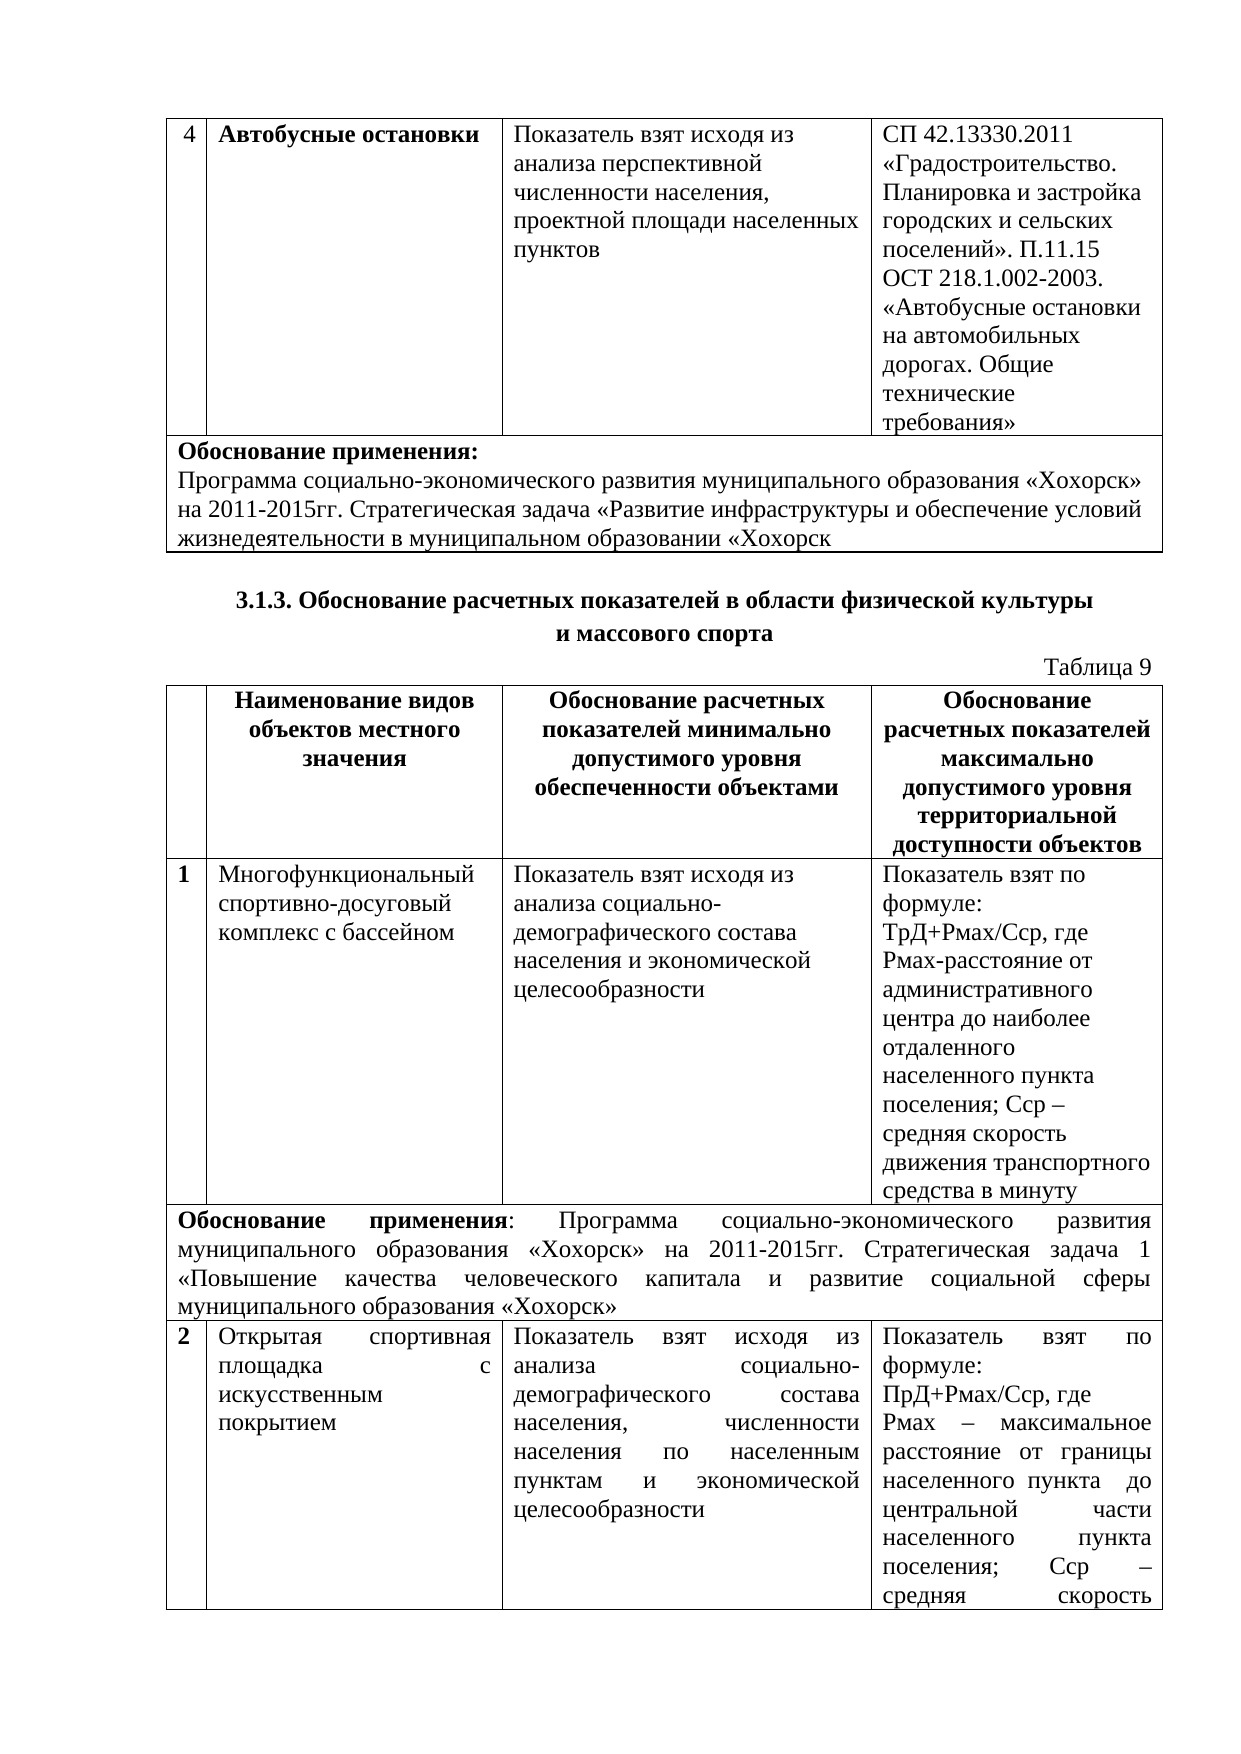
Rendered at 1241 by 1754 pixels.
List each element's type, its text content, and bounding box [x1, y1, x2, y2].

table_cell Автобусные остановки [207, 119, 502, 435]
table_cell 2 [167, 1321, 206, 1609]
table_cell 1 [167, 859, 206, 1204]
table_header Обоснование расчетных показателей минимально допустимого уровня обеспеченности объектами [503, 686, 871, 858]
table_cell Обоснование применения: Программа социально-экономического развития муниципального образования «Хохорск» на 2011-2015гг. Стратегическая задача 1 «Повышение качества человеческого капитала и развитие социальной сферы муниципального образования «Хохорск» [167, 1205, 1162, 1320]
table_header Наименование видов объектов местного значения [207, 686, 502, 858]
table_cell Показатель взят по формуле: ТрД+Рмах/Сср, где Рмах-расстояние от административного центра до наиболее отдаленного населенного пункта поселения; Сср – средняя скорость движения транспортного средства в минуту [872, 859, 1162, 1204]
table_cell Обоснование применения: Программа социально-экономического развития муниципального образования «Хохорск» на 2011-2015гг. Стратегическая задача «Развитие инфраструктуры и обеспечение условий жизнедеятельности в муниципальном образовании «Хохорск [167, 436, 1162, 551]
table_cell Показатель взят исходя из анализа социально-демографического состава населения и экономической целесообразности [503, 859, 871, 1204]
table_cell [207, 1321, 502, 1609]
list Таблица 9 [177, 652, 1152, 680]
table_cell Показатель взят исходя из анализа перспективной численности населения, проектной площади населенных пунктов [503, 119, 871, 435]
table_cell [503, 1321, 871, 1609]
table_header Обоснование расчетных показателей максимально допустимого уровня территориальной доступности объектов [872, 686, 1162, 858]
list и массового спорта [177, 618, 1152, 647]
list 3.1.3. Обоснование расчетных показателей в области физической культуры [177, 586, 1152, 614]
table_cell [872, 1321, 1162, 1609]
table_cell СП 42.13330.2011 «Градостроительство. Планировка и застройка городских и сельских поселений». П.11.15 ОСТ 218.1.002-2003. «Автобусные остановки на автомобильных дорогах. Общие технические требования» [872, 119, 1162, 435]
table_cell 4 [167, 119, 206, 435]
table_header [167, 686, 206, 858]
table_cell Многофункциональный спортивно-досуговый комплекс с бассейном [207, 859, 502, 1204]
